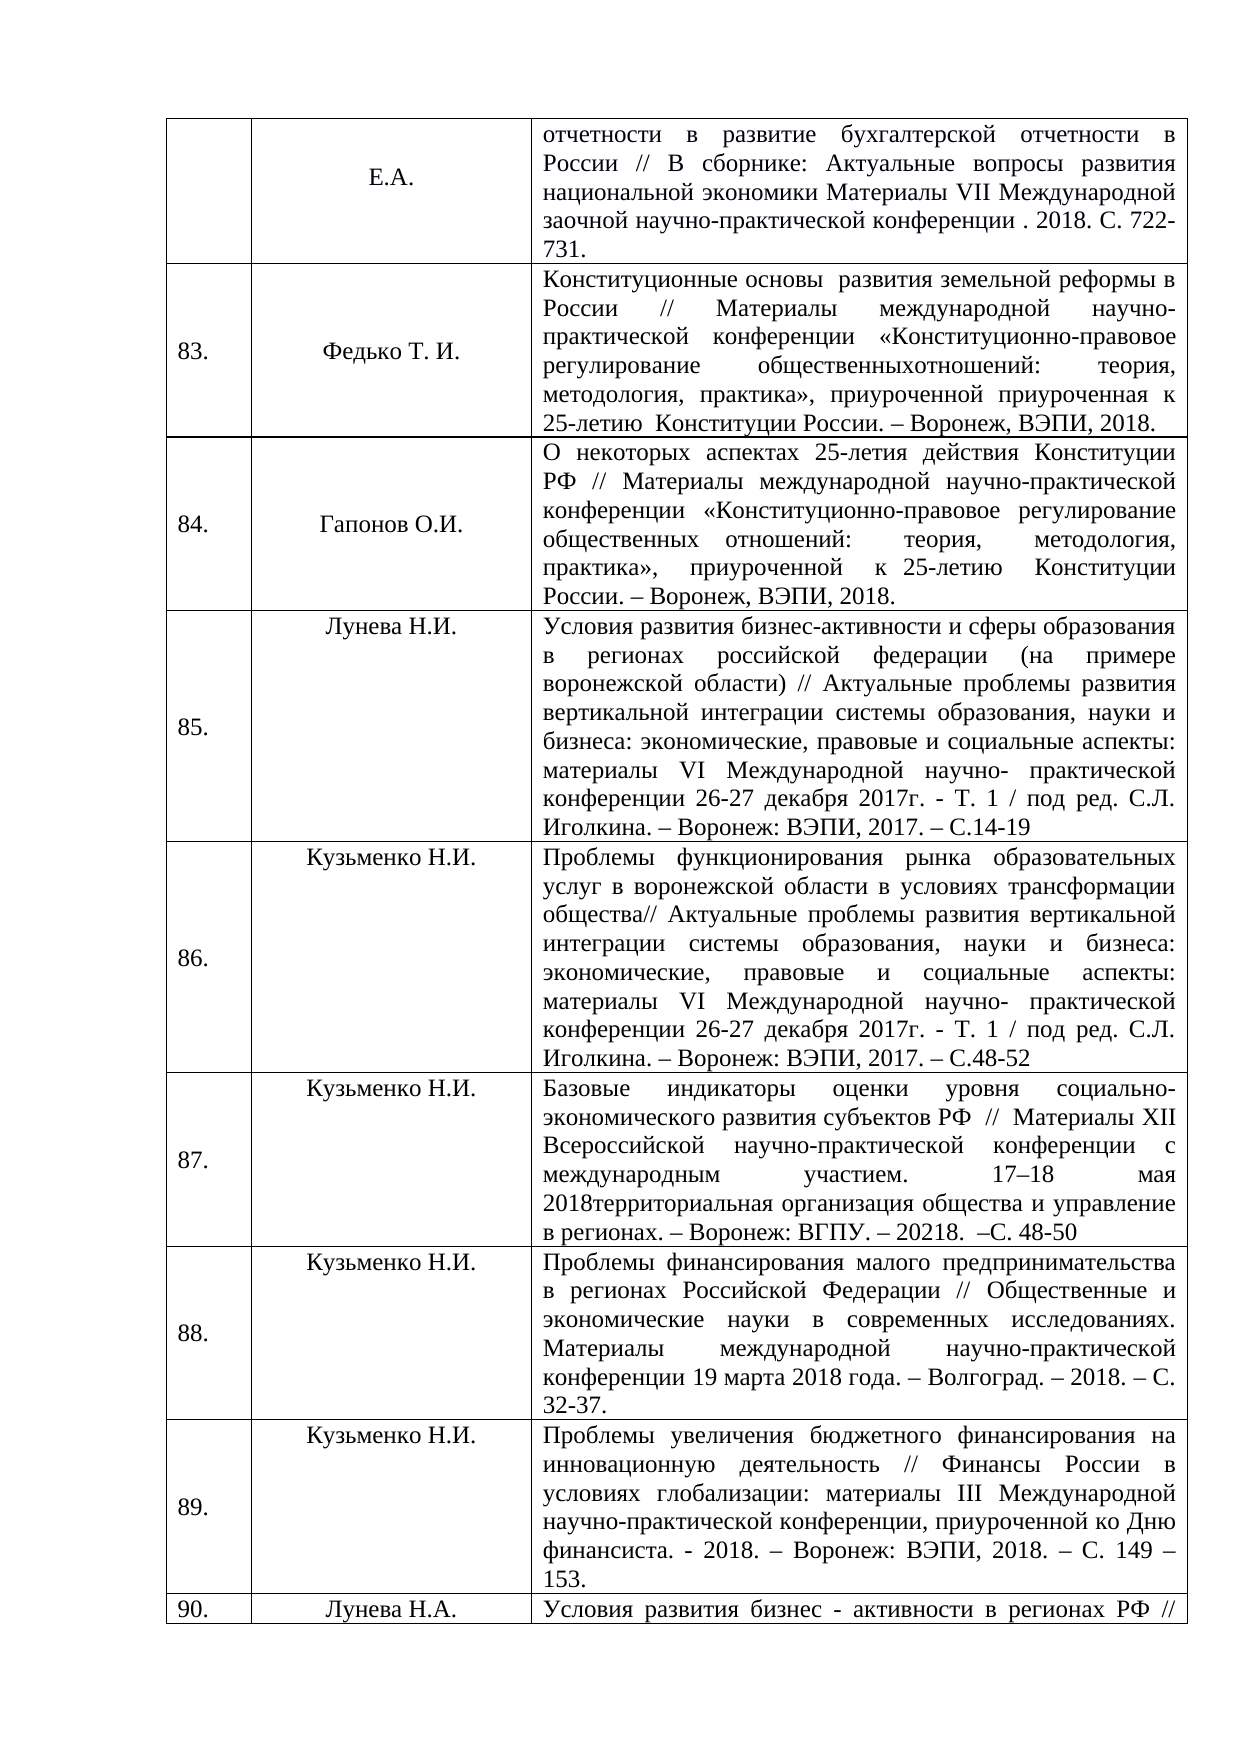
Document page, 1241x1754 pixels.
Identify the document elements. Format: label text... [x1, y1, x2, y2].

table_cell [532, 119, 1187, 263]
table_cell Кузьменко Н.И. [252, 1073, 531, 1246]
table_cell Гапонов О.И. [252, 438, 531, 610]
table_cell [167, 264, 251, 436]
table_cell [167, 1247, 251, 1419]
table_cell Лунева Н.И. [252, 611, 531, 841]
table_cell Базовые индикаторы оценки уровня социально-экономического развития субъектов РФ // Материалы XII Всероссийской научно-практической конференции с международным участием. 17–18 мая 2018территориальная организация общества и управление в регионах. – Воронеж: ВГПУ. – 20218. –С. 48-50 [532, 1073, 1187, 1246]
table_cell Лунева Н.А. [252, 1594, 531, 1622]
table_cell [167, 842, 251, 1072]
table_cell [252, 119, 531, 263]
table_cell [167, 1420, 251, 1593]
table_cell Проблемы финансирования малого предпринимательства в регионах Российской Федерации // Общественные и экономические науки в современных исследованиях. Материалы международной научно-практической конференции 19 марта 2018 года. – Волгоград. – 2018. – С. 32-37. [532, 1247, 1187, 1419]
table_cell [167, 611, 251, 841]
table_cell Кузьменко Н.И. [252, 842, 531, 1072]
table_cell [167, 1594, 251, 1622]
table_cell Федько Т. И. [252, 264, 531, 436]
table_cell [167, 438, 251, 610]
table_cell Кузьменко Н.И. [252, 1420, 531, 1593]
table_cell Проблемы увеличения бюджетного финансирования на инновационную деятельность // Финансы России в условиях глобализации: материалы III Международной научно-практической конференции, приуроченной ко Дню финансиста. - 2018. – Воронеж: ВЭПИ, 2018. – С. 149 – 153. [532, 1420, 1187, 1593]
table_cell Кузьменко Н.И. [252, 1247, 531, 1419]
table_cell Проблемы функционирования рынка образовательных услуг в воронежской области в условиях трансформации общества// Актуальные проблемы развития вертикальной интеграции системы образования, науки и бизнеса: экономические, правовые и социальные аспекты: материалы VI Международной научно- практической конференции 26-27 декабря 2017г. - Т. 1 / под ред. С.Л. Иголкина. – Воронеж: ВЭПИ, 2017. – С.48-52 [532, 842, 1187, 1072]
table_cell [167, 119, 251, 263]
table_cell [167, 1073, 251, 1246]
table_cell О некоторых аспектах 25-летия действия Конституции РФ // Материалы международной научно-практической конференции «Конституционно-правовое регулирование общественных отношений: теория, методология, практика», приуроченной к 25-летию Конституции России. – Воронеж, ВЭПИ, 2018. [532, 438, 1187, 610]
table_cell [532, 1594, 1187, 1622]
table_cell Конституционные основы развития земельной реформы в России // Материалы международной научно-практической конференции «Конституционно-правовое регулирование общественныхотношений: теория, методология, практика», приуроченной приуроченная к 25-летию Конституции России. – Воронеж, ВЭПИ, 2018. [532, 264, 1187, 436]
table_cell Условия развития бизнес-активности и сферы образования в регионах российской федерации (на примере воронежской области) // Актуальные проблемы развития вертикальной интеграции системы образования, науки и бизнеса: экономические, правовые и социальные аспекты: материалы VI Международной научно- практической конференции 26-27 декабря 2017г. - Т. 1 / под ред. С.Л. Иголкина. – Воронеж: ВЭПИ, 2017. – С.14-19 [532, 611, 1187, 841]
